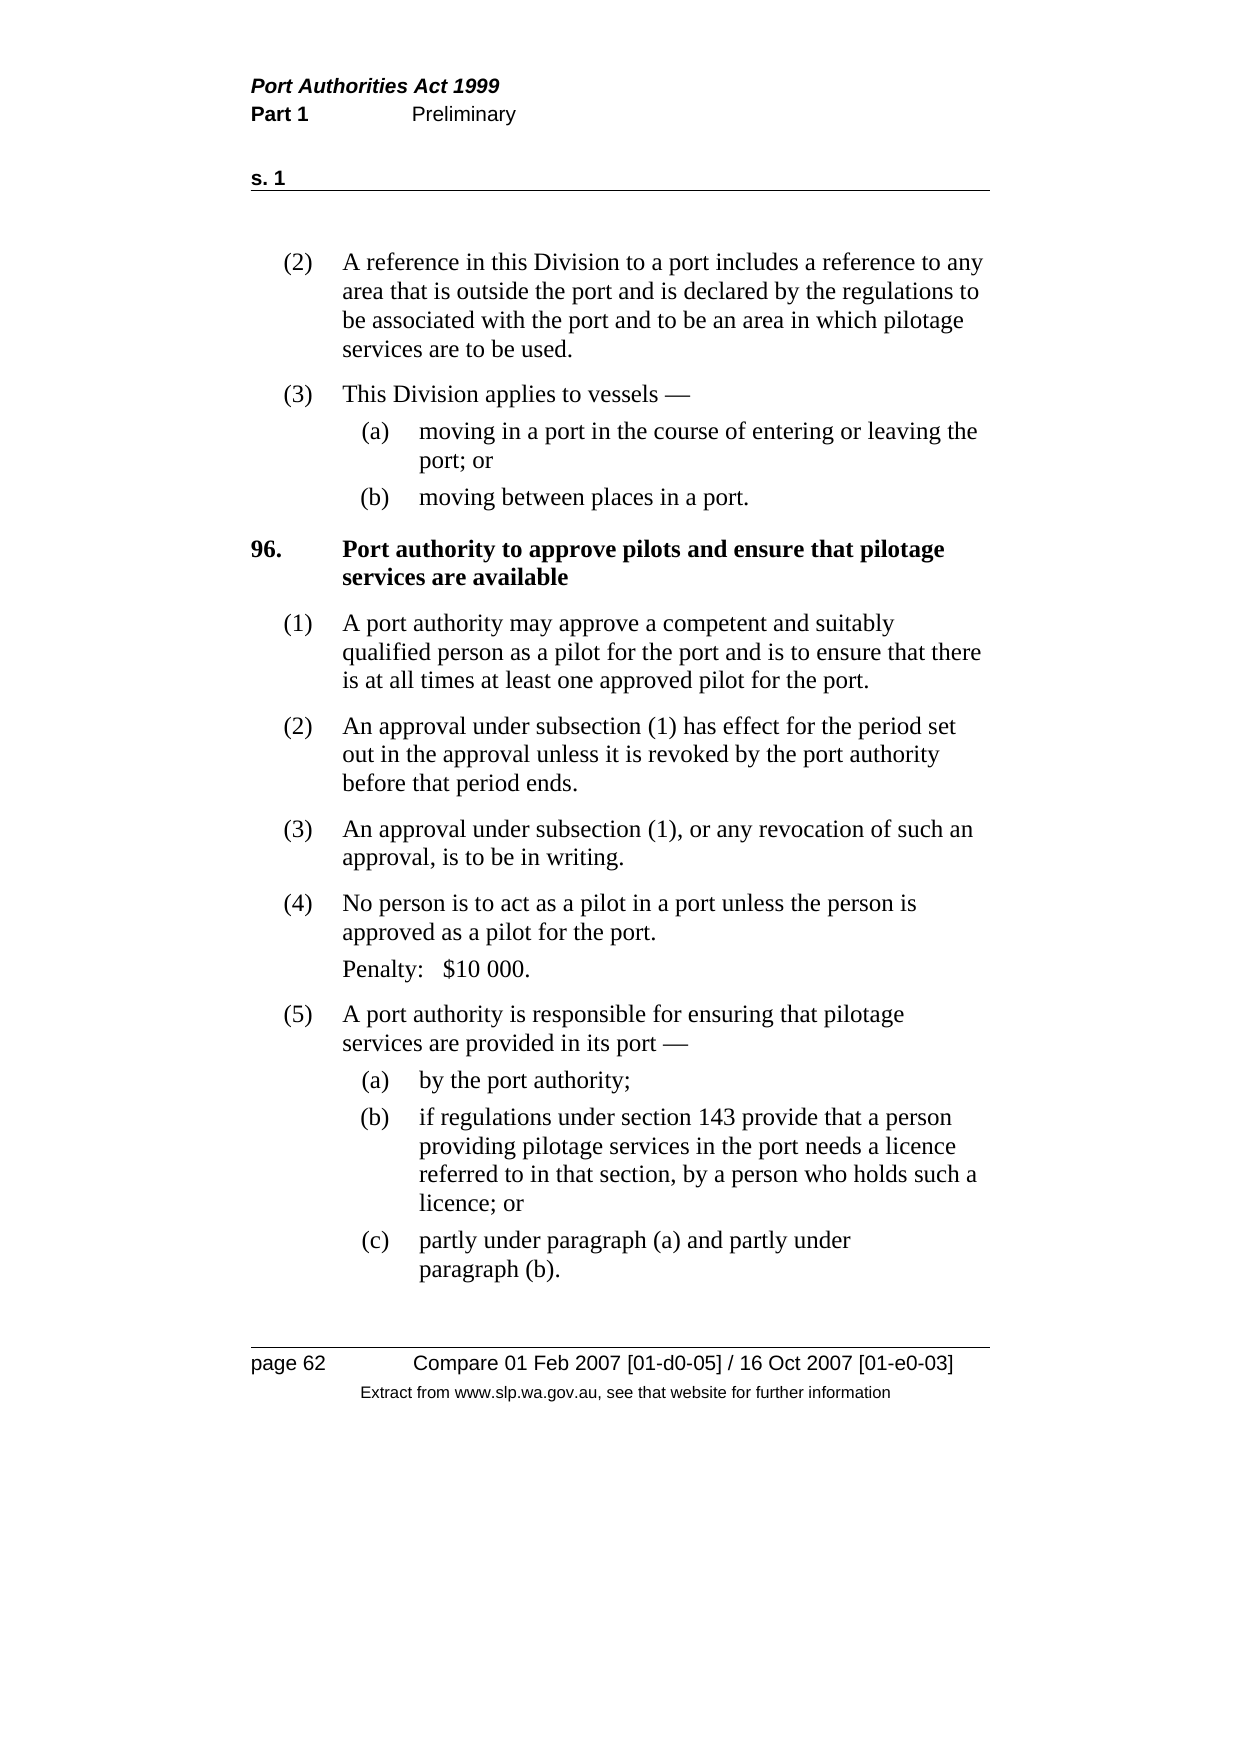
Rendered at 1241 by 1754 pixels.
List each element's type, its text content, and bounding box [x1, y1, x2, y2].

subtitle 96. Port authority to approve pilots and ensure that pilotage services are available [251, 534, 990, 591]
text (1) A port authority may approve a competent and suitably qualified person as a pilot for the port and is to ensure that there is at all times at least one approved pilot for the port. [251, 608, 990, 694]
text (b) if regulations under section 143 provide that a person providing pilotage services in the port needs a licence referred to in that section, by a person who holds such a licence; or [251, 1102, 990, 1217]
text Penalty: $10 000. [251, 954, 990, 982]
text (3) An approval under subsection (1), or any revocation of such an approval, is to be in writing. [251, 814, 990, 871]
text (c) partly under paragraph (a) and partly under paragraph (b). [251, 1225, 990, 1283]
text (5) A port authority is responsible for ensuring that pilotage services are provided in its port — [251, 999, 990, 1057]
text (a) by the port authority; [251, 1065, 990, 1094]
text (4) No person is to act as a pilot in a port unless the person is approved as a pilot for the port. [251, 888, 990, 945]
text (2) A reference in this Division to a port includes a reference to any area that is outside the port and is declared by the regulations to be associated with the port and to be an area in which pilotage services are to be used. [251, 247, 990, 362]
text (b) moving between places in a port. [251, 482, 990, 511]
text (3) This Division applies to vessels — [251, 379, 990, 408]
text (a) moving in a port in the course of entering or leaving the port; or [251, 416, 990, 474]
text (2) An approval under subsection (1) has effect for the period set out in the approval unless it is revoked by the port authority before that period ends. [251, 711, 990, 797]
